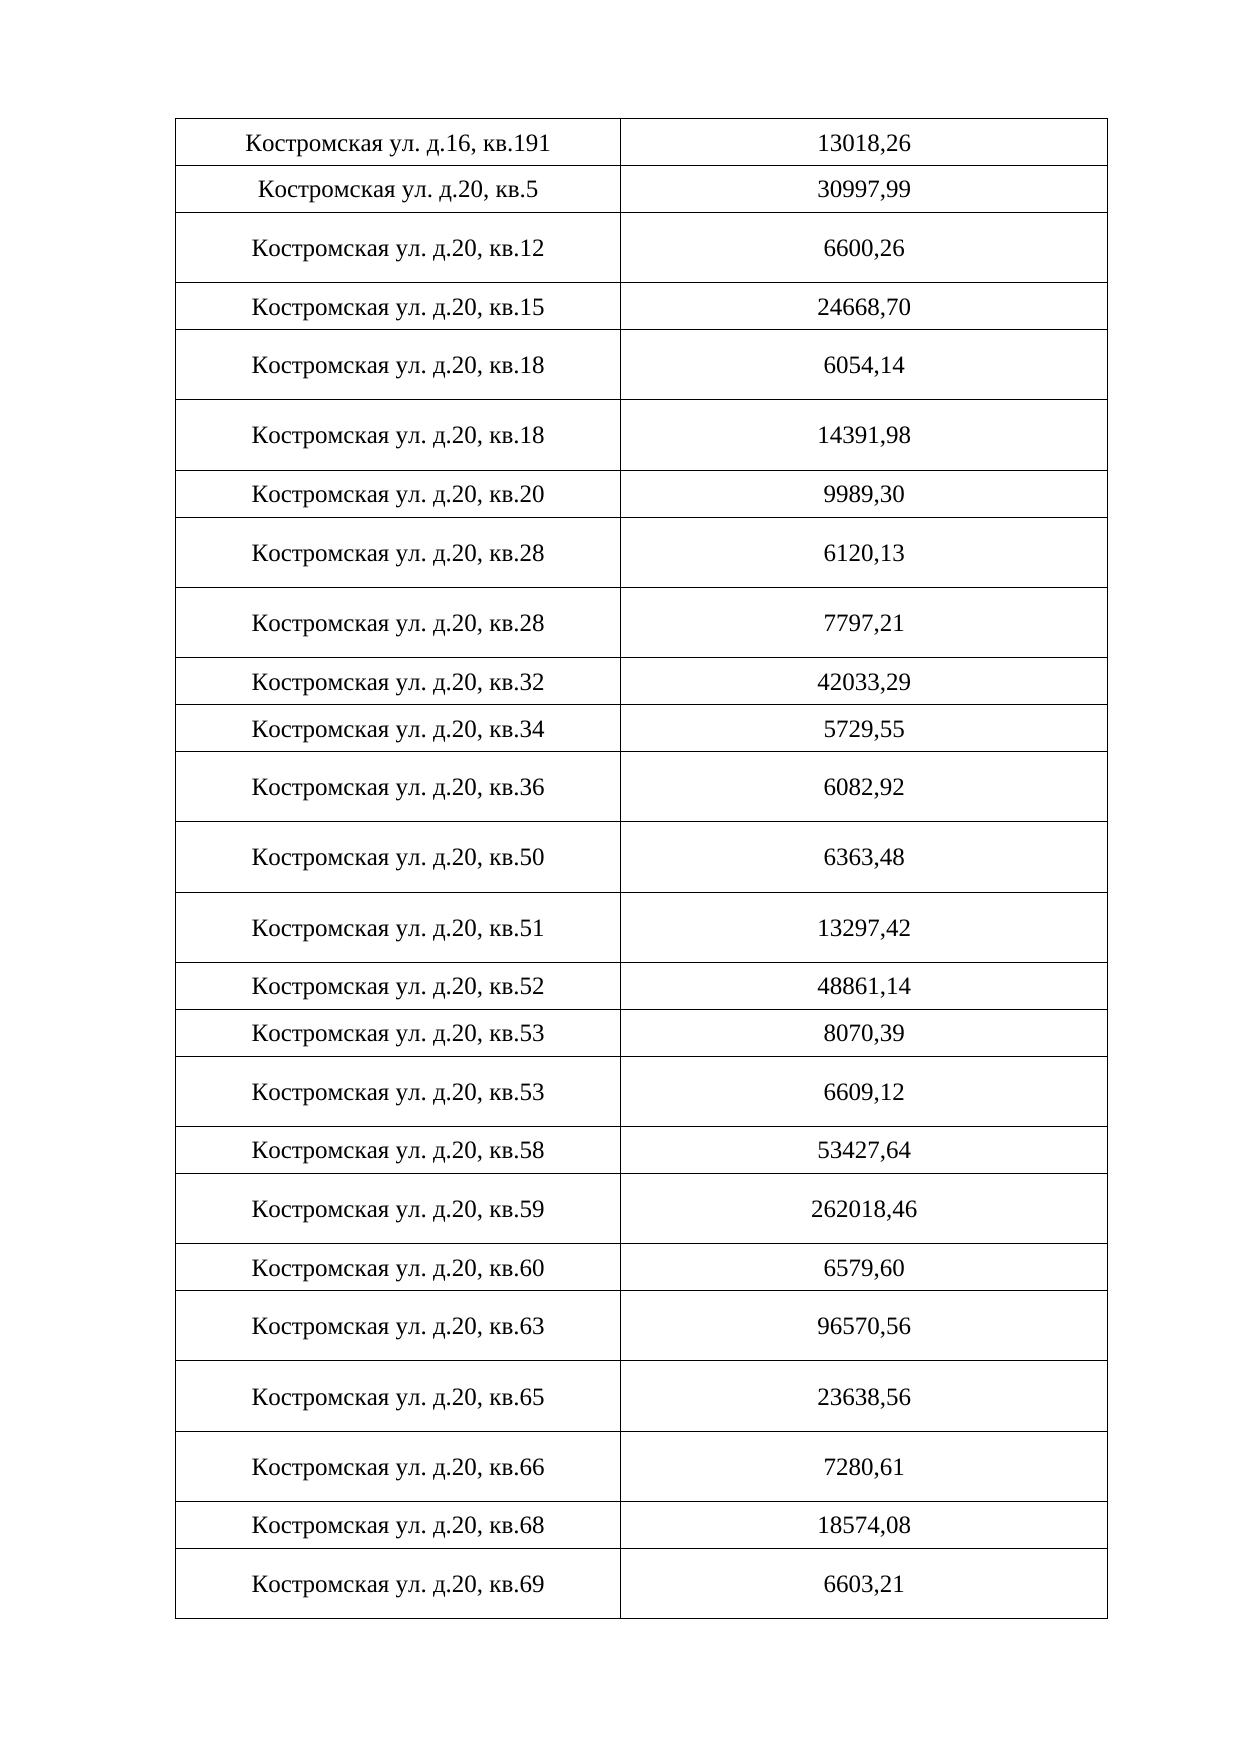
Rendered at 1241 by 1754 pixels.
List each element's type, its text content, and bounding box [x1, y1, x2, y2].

table_cell 23638,56 [621, 1361, 1107, 1431]
table_cell Костромская ул. д.20, кв.68 [176, 1502, 620, 1548]
table_cell 24668,70 [621, 283, 1107, 329]
table_cell 6054,14 [621, 330, 1107, 399]
table_cell Костромская ул. д.20, кв.36 [176, 752, 620, 821]
table_cell Костромская ул. д.20, кв.34 [176, 705, 620, 751]
table_cell Костромская ул. д.20, кв.60 [176, 1244, 620, 1290]
table_cell Костромская ул. д.20, кв.51 [176, 893, 620, 962]
table_cell Костромская ул. д.20, кв.12 [176, 213, 620, 282]
table_cell Костромская ул. д.20, кв.53 [176, 1010, 620, 1056]
table_cell Костромская ул. д.20, кв.28 [176, 518, 620, 587]
table_cell Костромская ул. д.20, кв.18 [176, 330, 620, 399]
table_cell Костромская ул. д.20, кв.50 [176, 822, 620, 892]
table_cell 6363,48 [621, 822, 1107, 892]
table_cell Костромская ул. д.20, кв.18 [176, 400, 620, 470]
table_cell Костромская ул. д.20, кв.15 [176, 283, 620, 329]
table_cell 8070,39 [621, 1010, 1107, 1056]
table_cell Костромская ул. д.20, кв.63 [176, 1291, 620, 1360]
table_cell Костромская ул. д.20, кв.59 [176, 1174, 620, 1243]
table_cell Костромская ул. д.20, кв.5 [176, 166, 620, 212]
table_cell 18574,08 [621, 1502, 1107, 1548]
table_cell 6082,92 [621, 752, 1107, 821]
table_cell Костромская ул. д.20, кв.53 [176, 1057, 620, 1126]
table_cell 6600,26 [621, 213, 1107, 282]
table_cell 53427,64 [621, 1127, 1107, 1173]
table_cell 14391,98 [621, 400, 1107, 470]
table_cell 7280,61 [621, 1432, 1107, 1501]
table_cell 6609,12 [621, 1057, 1107, 1126]
table_cell 13018,26 [621, 119, 1107, 165]
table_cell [176, 1549, 620, 1618]
table_cell 7797,21 [621, 588, 1107, 657]
table_cell 13297,42 [621, 893, 1107, 962]
table_cell Костромская ул. д.20, кв.32 [176, 658, 620, 704]
table_cell Костромская ул. д.16, кв.191 [176, 119, 620, 165]
table_cell 6603,21 [621, 1549, 1107, 1618]
table_cell 262018,46 [621, 1174, 1107, 1243]
table_cell 9989,30 [621, 471, 1107, 517]
table_cell Костромская ул. д.20, кв.52 [176, 963, 620, 1009]
table_cell 48861,14 [621, 963, 1107, 1009]
table_cell Костромская ул. д.20, кв.20 [176, 471, 620, 517]
table_cell 5729,55 [621, 705, 1107, 751]
table_cell 42033,29 [621, 658, 1107, 704]
table_cell Костромская ул. д.20, кв.28 [176, 588, 620, 657]
table_cell 30997,99 [621, 166, 1107, 212]
table_cell 6120,13 [621, 518, 1107, 587]
table_cell Костромская ул. д.20, кв.65 [176, 1361, 620, 1431]
table_cell 96570,56 [621, 1291, 1107, 1360]
table_cell 6579,60 [621, 1244, 1107, 1290]
table_cell Костромская ул. д.20, кв.66 [176, 1432, 620, 1501]
table_cell Костромская ул. д.20, кв.58 [176, 1127, 620, 1173]
